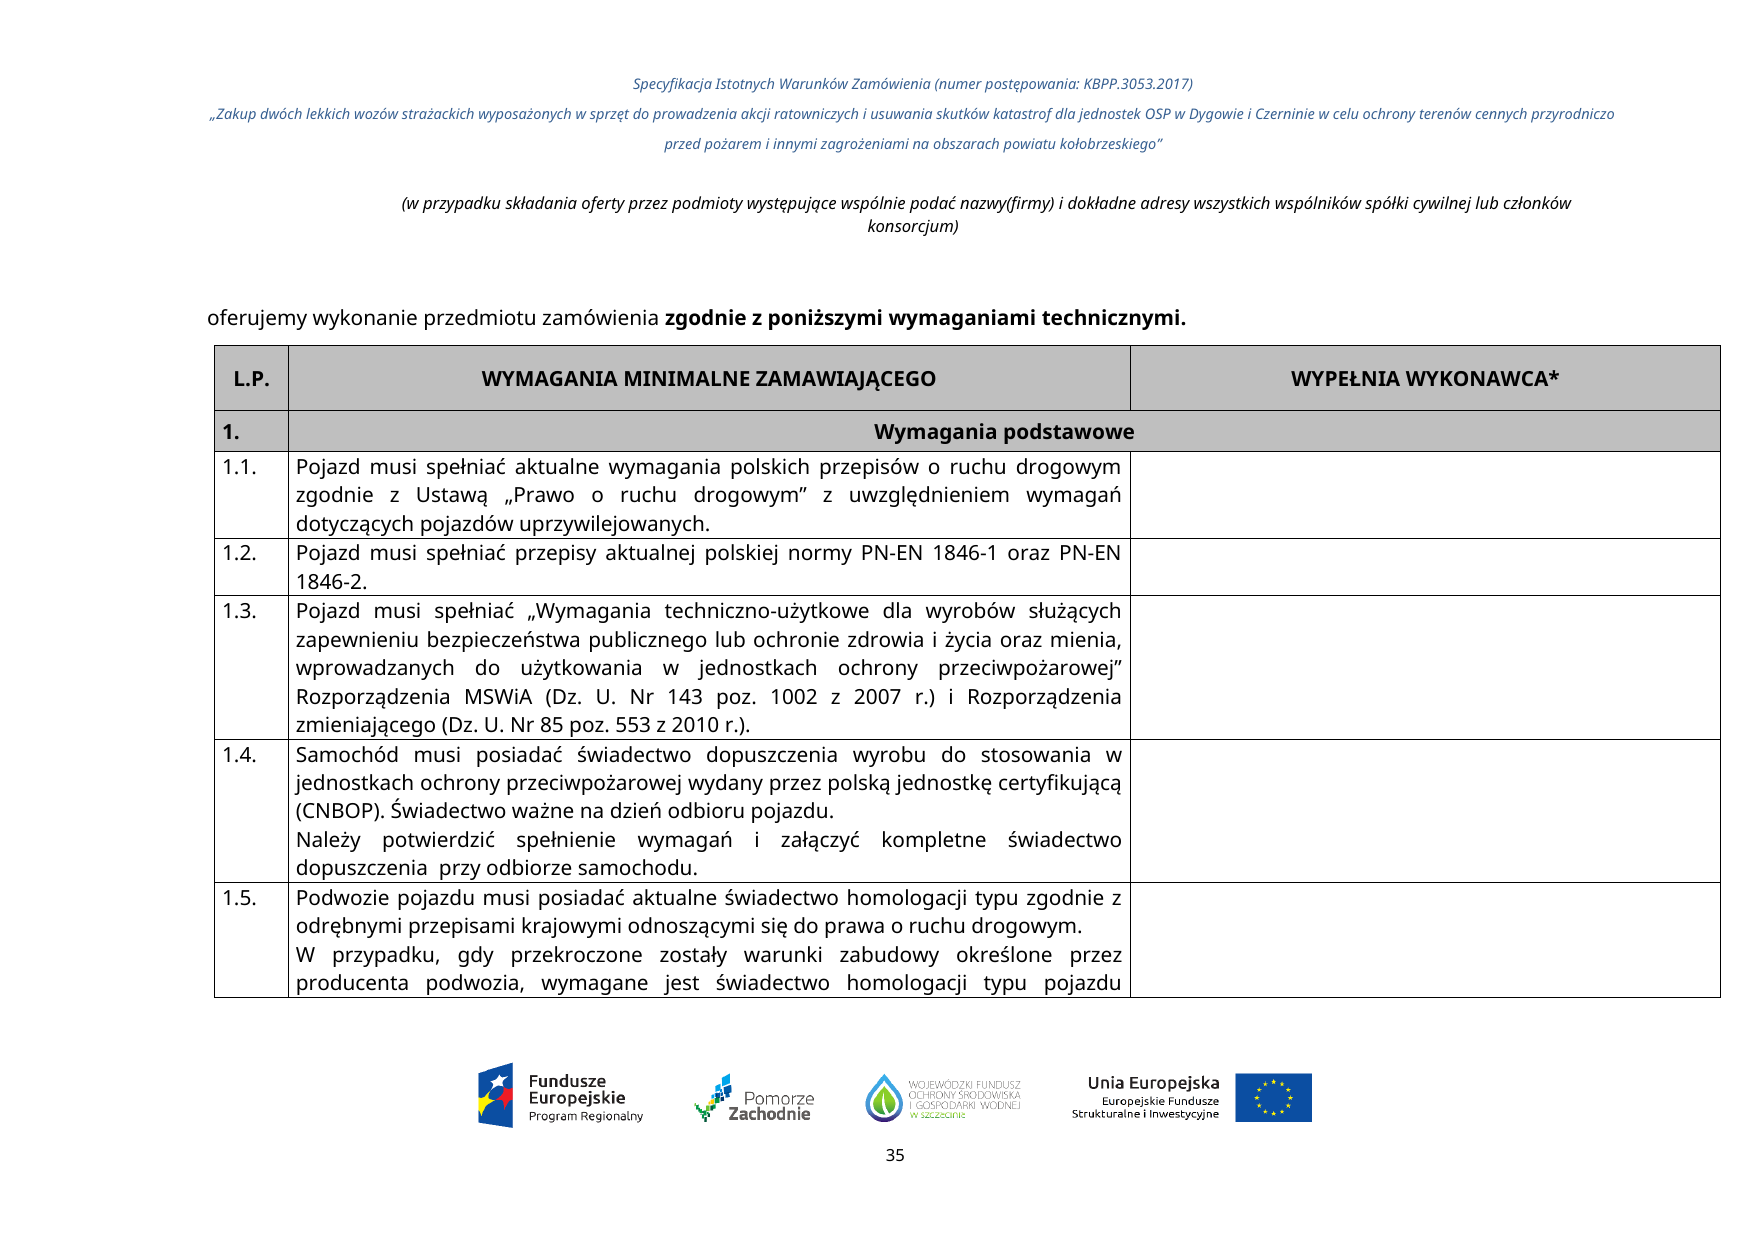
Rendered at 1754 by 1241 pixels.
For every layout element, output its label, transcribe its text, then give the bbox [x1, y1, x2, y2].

table_cell [1131, 596, 1720, 739]
picture [461, 1046, 1329, 1144]
table_cell [1131, 740, 1720, 882]
table_cell Samochód musi posiadać świadectwo dopuszczenia wyrobu do stosowania w jednostkach ochrony przeciwpożarowej wydany przez polską jednostkę certyfikującą (CNBOP). Świadectwo ważne na dzień odbioru pojazdu. Należy potwierdzić spełnienie wymagań i załączyć kompletne świadectwo dopuszczenia przy odbiorze samochodu. [289, 740, 1130, 882]
table_cell 1.1. [215, 452, 288, 537]
table_cell Pojazd musi spełniać „Wymagania techniczno-użytkowe dla wyrobów służących zapewnieniu bezpieczeństwa publicznego lub ochronie zdrowia i życia oraz mienia, wprowadzanych do użytkowania w jednostkach ochrony przeciwpożarowej” Rozporządzenia MSWiA (Dz. U. Nr 143 poz. 1002 z 2007 r.) i Rozporządzenia zmieniającego (Dz. U. Nr 85 poz. 553 z 2010 r.). [289, 596, 1130, 739]
text (w przypadku składania oferty przez podmioty występujące wspólnie podać nazwy(firmy) i dokładne adresy wszystkich wspólników spółki cywilnej lub członków konsorcjum) [207, 192, 1621, 237]
table_cell 1.2. [215, 539, 288, 595]
table_header Wypełnia Wykonawca* [1131, 346, 1720, 410]
table_cell Wymagania podstawowe [289, 411, 1720, 451]
table_cell [1131, 883, 1720, 997]
table_cell [1131, 452, 1720, 537]
table_cell Pojazd musi spełniać aktualne wymagania polskich przepisów o ruchu drogowym zgodnie z Ustawą „Prawo o ruchu drogowym” z uwzględnieniem wymagań dotyczących pojazdów uprzywilejowanych. [289, 452, 1130, 537]
table_cell 1. [215, 411, 288, 451]
table_cell 1.4. [215, 740, 288, 882]
table_cell 1.3. [215, 596, 288, 739]
table_cell Pojazd musi spełniać przepisy aktualnej polskiej normy PN-EN 1846-1 oraz PN-EN 1846-2. [289, 539, 1130, 595]
table_cell [1131, 539, 1720, 595]
table_cell 1.5. [215, 883, 288, 997]
text oferujemy wykonanie przedmiotu zamówienia zgodnie z poniższymi wymaganiami technicznymi. [207, 303, 1621, 331]
table_header WymagaNIA MinimALNE ZAMAWIAJĄCEGO [289, 346, 1130, 410]
table_header L.p. [215, 346, 288, 410]
